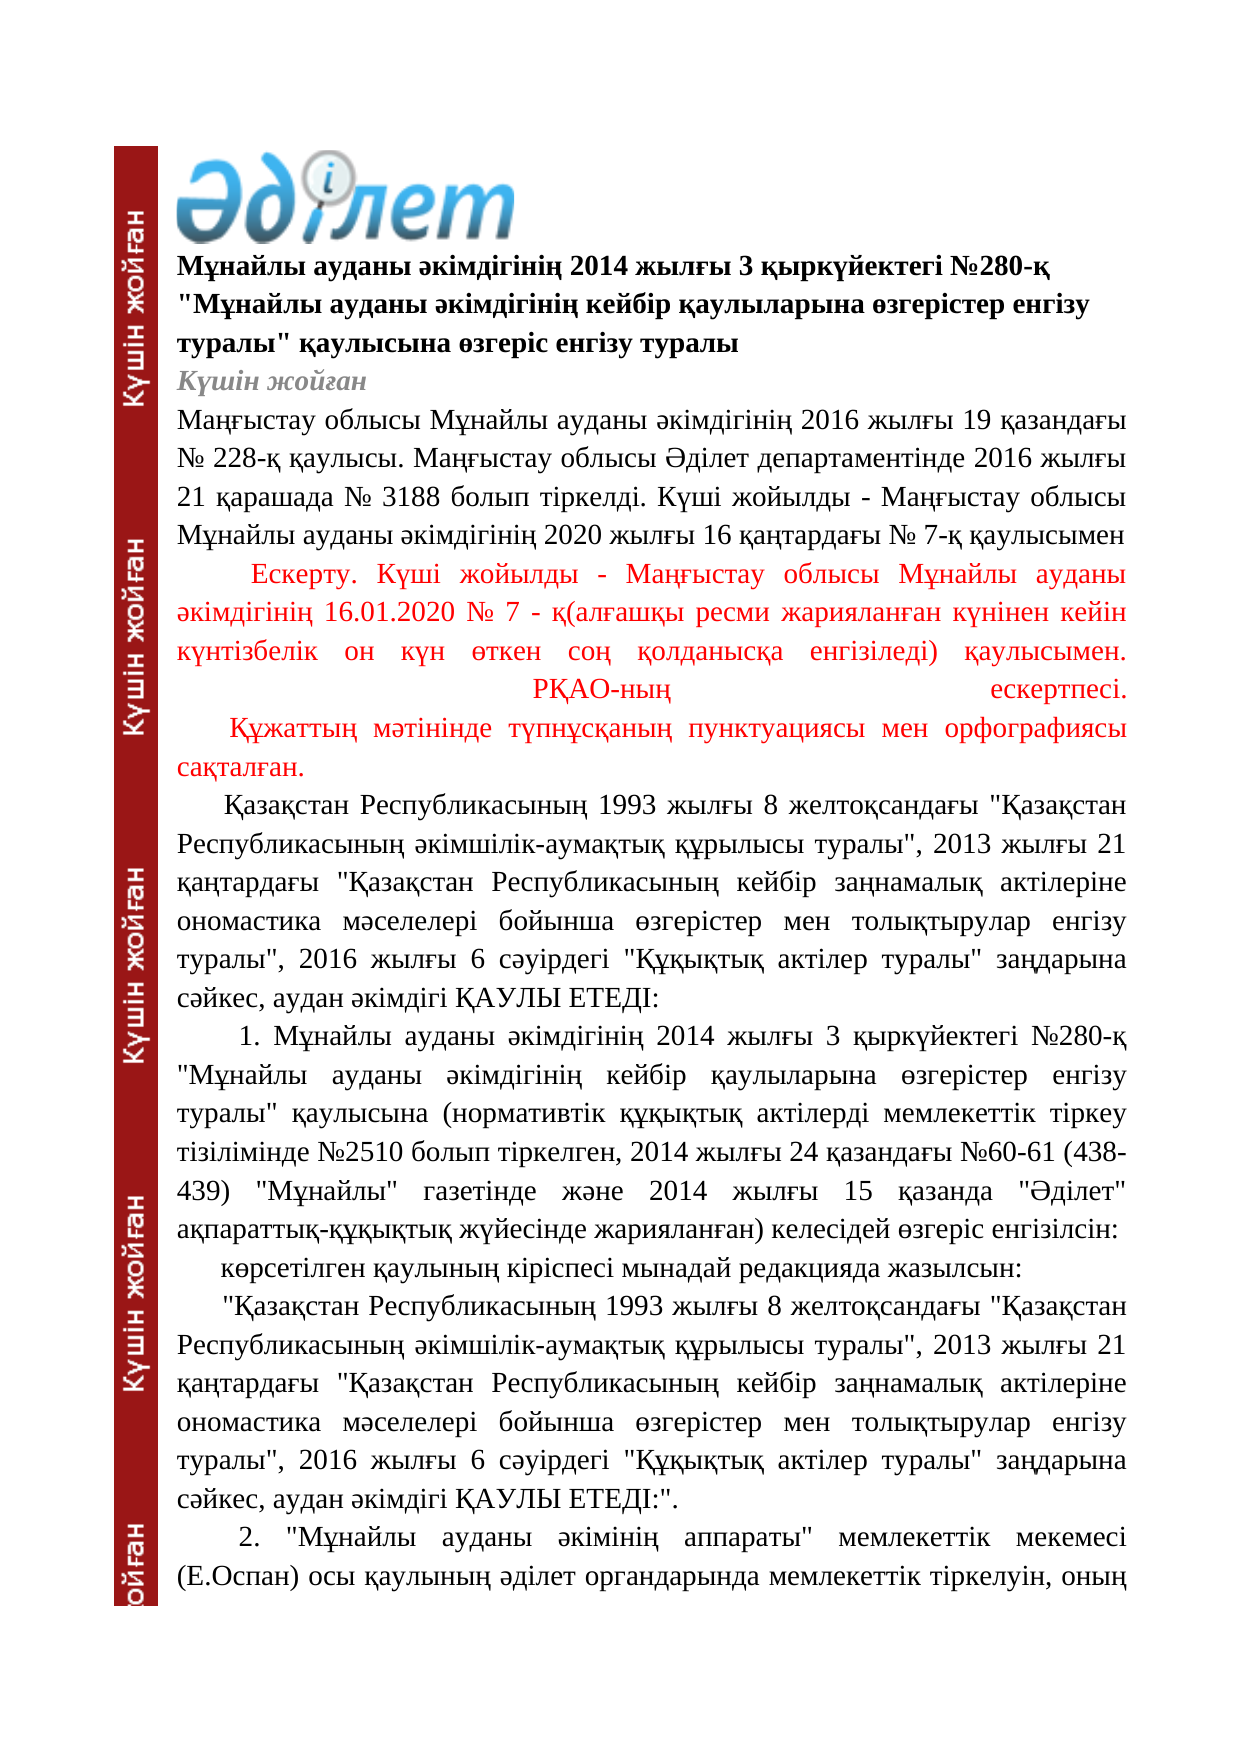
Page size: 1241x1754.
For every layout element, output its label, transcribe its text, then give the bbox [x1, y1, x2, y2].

text Қазақстан Республикасының 1993 жылғы 8 желтоқсандағы "Қазақстан Республикасының әкімшілік-аумақтық құрылысы туралы", 2013 жылғы 21 қаңтардағы "Қазақстан Республикасының кейбір заңнамалық актілеріне ономастика мәселелері бойынша өзгерістер мен толықтырулар енгізу туралы", 2016 жылғы 6 сәуірдегі "Құқықтық актілер туралы" заңдарына сәйкес, аудан әкімдігі ҚАУЛЫ ЕТЕДІ: [112, 787, 1128, 1013]
text Ескерту. Күші жойылды - Маңғыстау облысы Мұнайлы ауданы әкімдігінің 16.01.2020 № 7 - қ(алғашқы ресми жарияланған күнінен кейін күнтізбелік он күн өткен соң қолданысқа енгізіледі) қаулысымен. РҚАО-ның ескертпесі. Құжаттың мәтінінде түпнұсқаның пунктуациясы мен орфографиясы сақталған. [112, 556, 1128, 782]
picture [114, 1245, 158, 1250]
text Күшін жойған [112, 363, 1128, 397]
picture [114, 397, 158, 402]
picture [114, 358, 158, 363]
text Мұнайлы ауданы әкімдігінің 2014 жылғы 3 қыркүйектегі №280-қ "Мұнайлы ауданы әкімдігінің кейбір қаулыларына өзгерістер енгізу туралы" қаулысына өзгеріс енгізу туралы [112, 248, 1128, 358]
picture [114, 1283, 158, 1288]
picture [114, 1514, 158, 1519]
text көрсетілген қаулының кіріспесі мынадай редакцияда жазылсын: [112, 1250, 1128, 1283]
picture [114, 551, 158, 556]
text 1. Мұнайлы ауданы әкімдігінің 2014 жылғы 3 қыркүйектегі №280-қ "Мұнайлы ауданы әкімдігінің кейбір қаулыларына өзгерістер енгізу туралы" қаулысына (нормативтік құқықтық актілерді мемлекеттік тіркеу тізілімінде №2510 болып тіркелген, 2014 жылғы 24 қазандағы №60-61 (438-439) "Мұнайлы" газетінде және 2014 жылғы 15 қазанда "Әділет" ақпараттық-құқықтық жүйесінде жарияланған) келесідей өзгеріс енгізілсін: [112, 1018, 1128, 1245]
picture [176, 150, 515, 244]
picture [114, 1592, 158, 1606]
picture [114, 1013, 158, 1018]
text Маңғыстау облысы Мұнайлы ауданы әкімдігінің 2016 жылғы 19 қазандағы № 228-қ қаулысы. Маңғыстау облысы Әділет департаментінде 2016 жылғы 21 қарашада № 3188 болып тіркелді. Күші жойылды - Маңғыстау облысы Мұнайлы ауданы әкімдігінің 2020 жылғы 16 қаңтардағы № 7-қ қаулысымен [112, 402, 1128, 551]
picture [114, 782, 158, 787]
picture [114, 146, 158, 248]
text "Қазақстан Республикасының 1993 жылғы 8 желтоқсандағы "Қазақстан Республикасының әкімшілік-аумақтық құрылысы туралы", 2013 жылғы 21 қаңтардағы "Қазақстан Республикасының кейбір заңнамалық актілеріне ономастика мәселелері бойынша өзгерістер мен толықтырулар енгізу туралы", 2016 жылғы 6 сәуірдегі "Құқықтық актілер туралы" заңдарына сәйкес, аудан әкімдігі ҚАУЛЫ ЕТЕДІ:". [112, 1288, 1128, 1514]
